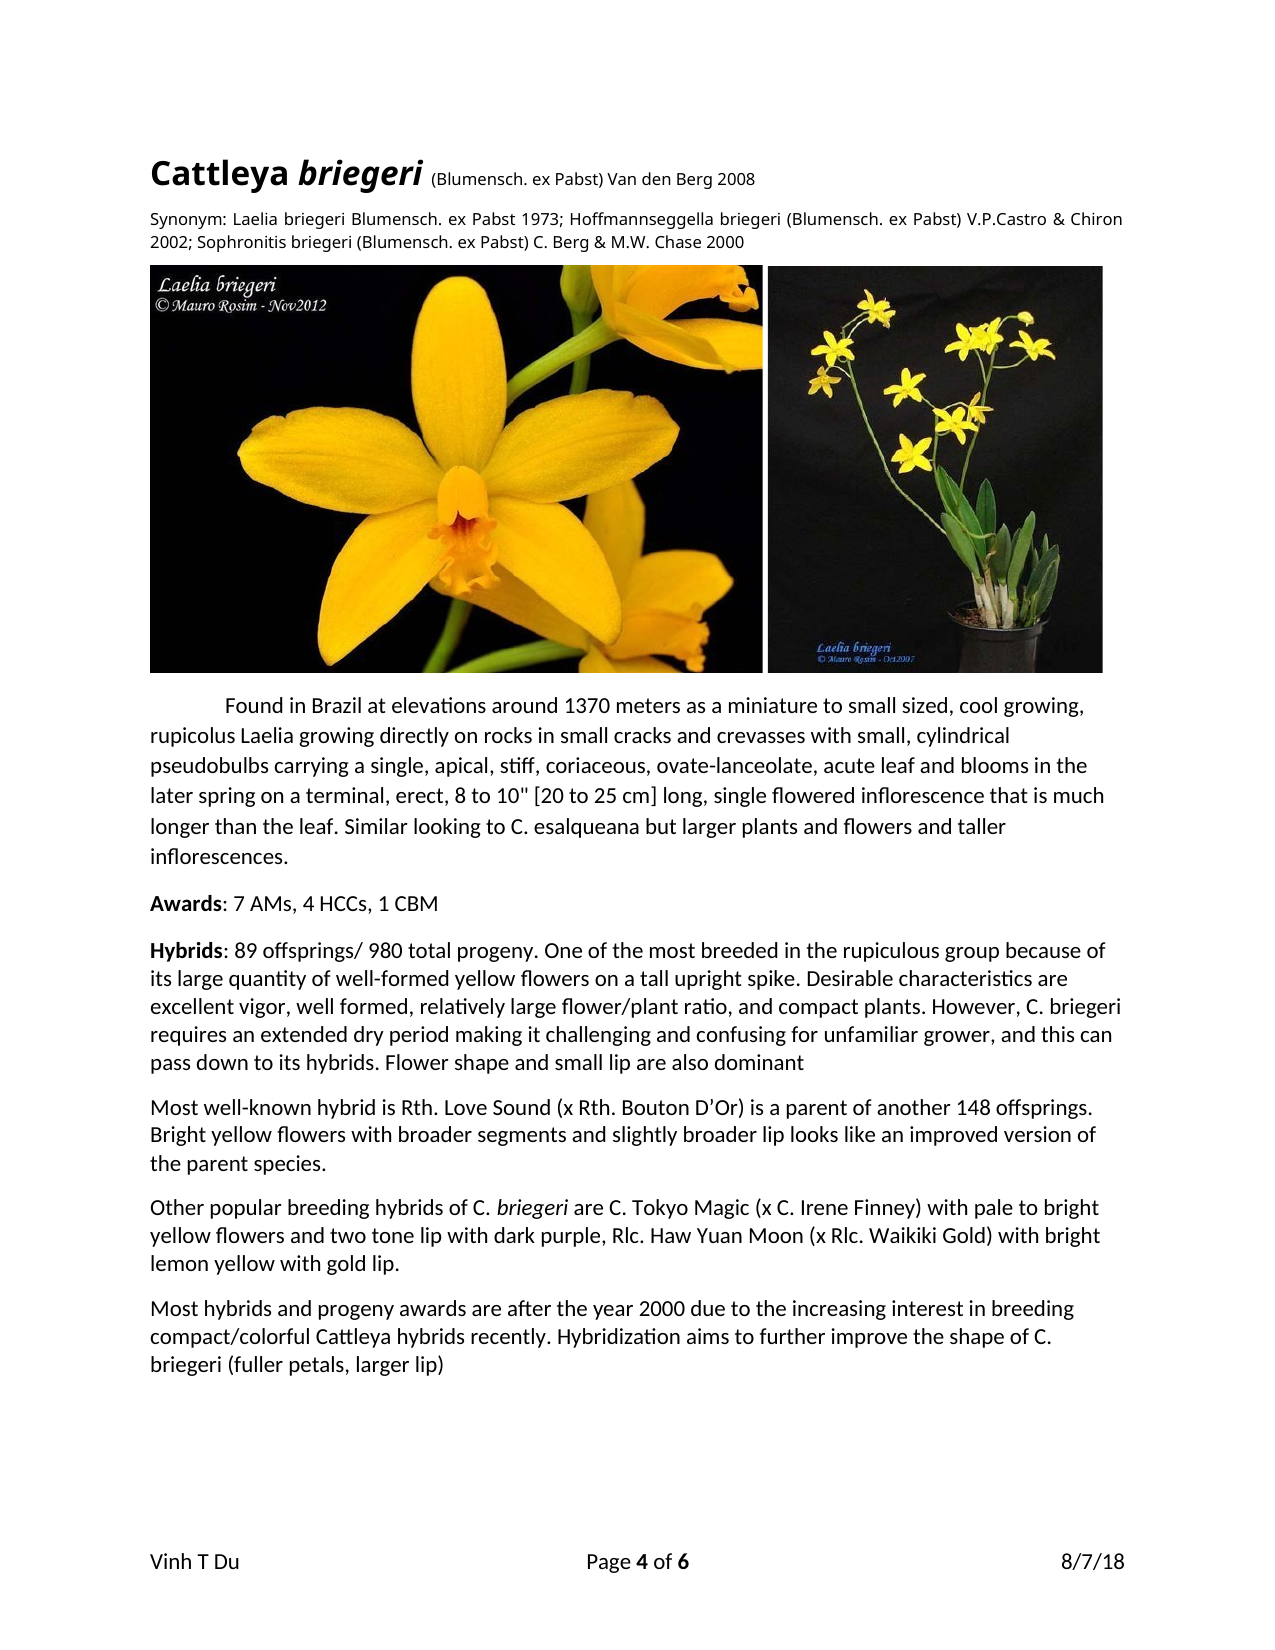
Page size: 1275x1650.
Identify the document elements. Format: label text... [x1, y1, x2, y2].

picture [767, 266, 1103, 673]
text Found in Brazil at elevations around 1370 meters as a miniature to small sized, cool growing, rupicolus Laelia growing directly on rocks in small cracks and crevasses with small, cylindrical pseudobulbs carrying a single, apical, stiff, coriaceous, ovate-lanceolate, acute leaf and blooms in the later spring on a terminal, erect, 8 to 10" [20 to 25 cm] long, single flowered inflorescence that is much longer than the leaf. Similar looking to C. esalqueana but larger plants and flowers and taller inflorescences. [150, 691, 1125, 870]
text Awards: 7 AMs, 4 HCCs, 1 CBM [150, 889, 1125, 917]
picture [150, 265, 763, 673]
text Most hybrids and progeny awards are after the year 2000 due to the increasing interest in breeding compact/colorful Cattleya hybrids recently. Hybridization aims to further improve the shape of C. briegeri (fuller petals, larger lip) [150, 1294, 1125, 1378]
text Synonym: Laelia briegeri Blumensch. ex Pabst 1973; Hoffmannseggella briegeri (Blumensch. ex Pabst) V.P.Castro & Chiron 2002; Sophronitis briegeri (Blumensch. ex Pabst) C. Berg & M.W. Chase 2000 [150, 208, 1125, 253]
text Hybrids: 89 offsprings/ 980 total progeny. One of the most breeded in the rupiculous group because of its large quantity of well-formed yellow flowers on a tall upright spike. Desirable characteristics are excellent vigor, well formed, relatively large flower/plant ratio, and compact plants. However, C. briegeri requires an extended dry period making it challenging and confusing for unfamiliar grower, and this can pass down to its hybrids. Flower shape and small lip are also dominant [150, 936, 1125, 1076]
text Cattleya briegeri (Blumensch. ex Pabst) Van den Berg 2008 [150, 150, 1125, 195]
text Other popular breeding hybrids of C. briegeri are C. Tokyo Magic (x C. Irene Finney) with pale to bright yellow flowers and two tone lip with dark purple, Rlc. Haw Yuan Moon (x Rlc. Waikiki Gold) with bright lemon yellow with gold lip. [150, 1193, 1125, 1277]
text Most well-known hybrid is Rth. Love Sound (x Rth. Bouton D’Or) is a parent of another 148 offsprings. Bright yellow flowers with broader segments and slightly broader lip looks like an improved version of the parent species. [150, 1093, 1125, 1177]
